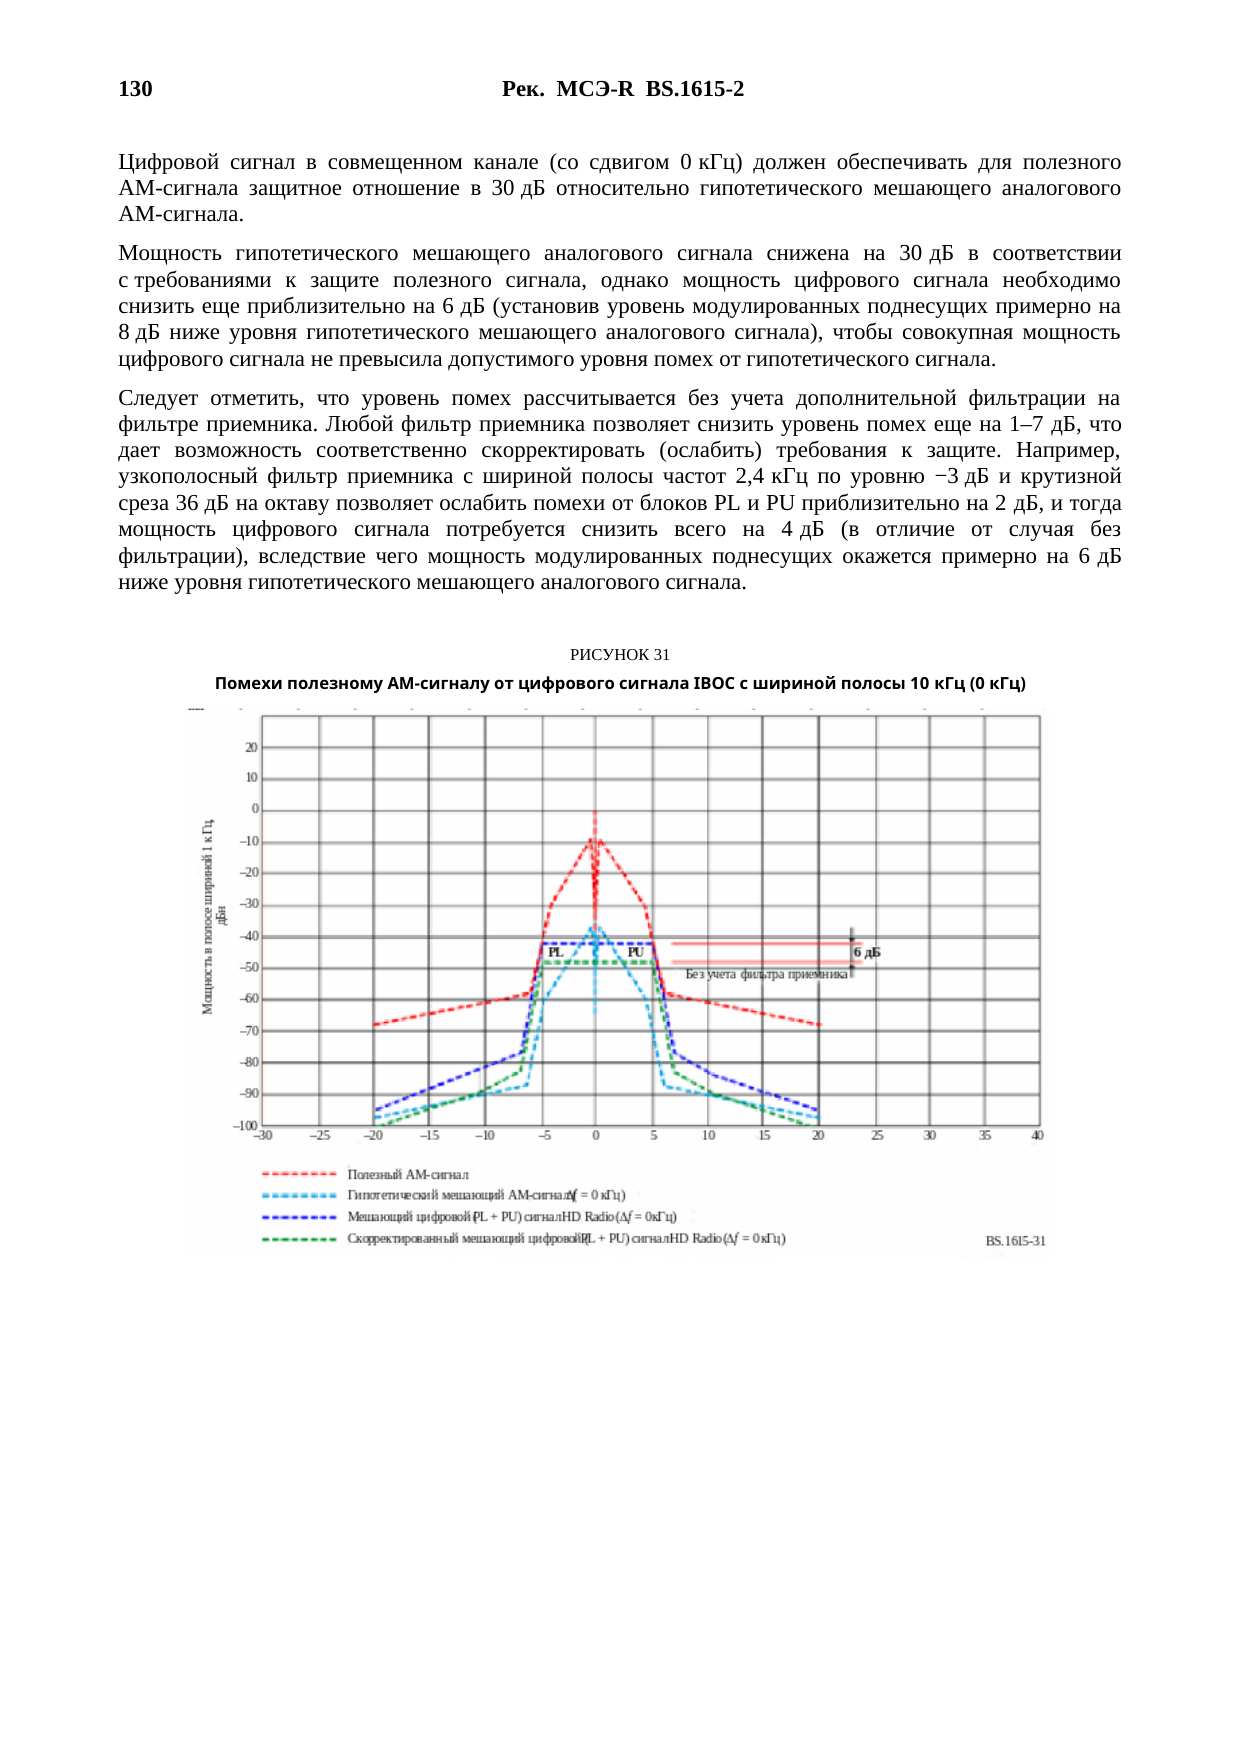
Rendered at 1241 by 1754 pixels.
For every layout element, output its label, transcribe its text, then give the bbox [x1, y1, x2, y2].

text Мощность гипотетического мешающего аналогового сигнала снижена на 30 дБ в соответствии с требованиями к защите полезного сигнала, однако мощность цифрового сигнала необходимо снизить еще приблизительно на 6 дБ (установив уровень модулированных поднесущих примерно на 8 дБ ниже уровня гипотетического мешающего аналогового сигнала), чтобы совокупная мощность цифрового сигнала не превысила допустимого уровня помех от гипотетического сигнала. [118, 239, 1122, 371]
text Следует отметить, что уровень помех рассчитывается без учета дополнительной фильтрации на фильтре приемника. Любой фильтр приемника позволяет снизить уровень помех еще на 1–7 дБ, что дает возможность соответственно скорректировать (ослабить) требования к защите. Например, узкополосный фильтр приемника с шириной полосы частот 2,4 кГц по уровню −3 дБ и крутизной среза 36 дБ на октаву позволяет ослабить помехи от блоков PL и PU приблизительно на 2 дБ, и тогда мощность цифрового сигнала потребуется снизить всего на 4 дБ (в отличие от случая без фильтрации), вследствие чего мощность модулированных поднесущих окажется примерно на 6 дБ ниже уровня гипотетического мешающего аналогового сигнала. [118, 383, 1122, 594]
title Помехи полезному АМ-сигналу от цифрового сигнала IBOC с шириной полосы 10 кГц (0 кГц) [118, 672, 1122, 694]
text РИСУНОК 31 [118, 644, 1122, 663]
text Цифровой сигнал в совмещенном канале (со сдвигом 0 кГц) должен обеспечивать для полезного АМ-сигнала защитное отношение в 30 дБ относительно гипотетического мешающего аналогового АМ-сигнала. [118, 148, 1122, 227]
